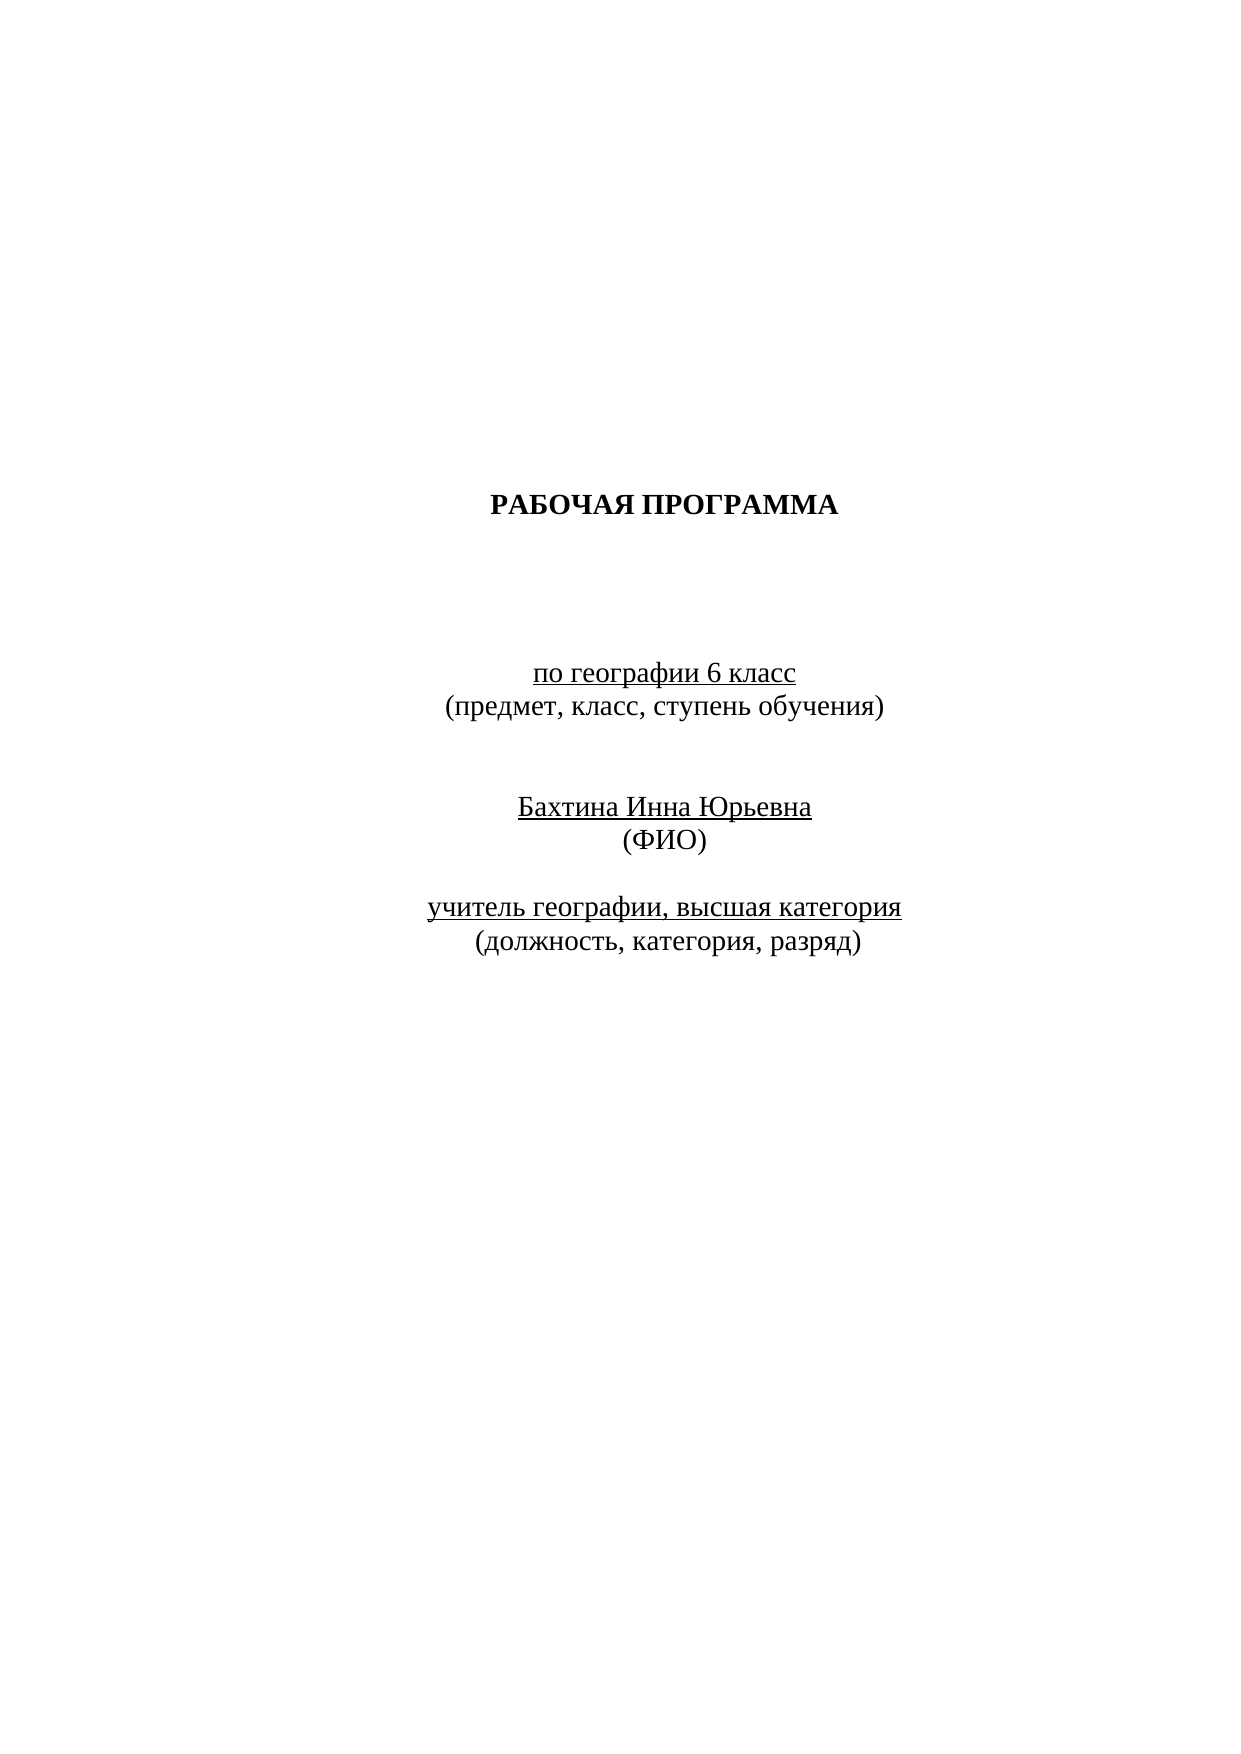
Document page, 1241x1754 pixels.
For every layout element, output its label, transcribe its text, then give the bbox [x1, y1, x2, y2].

text учитель географии, высшая категория [177, 889, 1152, 923]
text (должность, категория, разряд) [177, 923, 1152, 957]
text (предмет, класс, ступень обучения) [177, 688, 1152, 722]
text Бахтина Инна Юрьевна [177, 789, 1152, 822]
text (ФИО) [177, 822, 1152, 856]
text по географии 6 класс [177, 655, 1152, 688]
text РАБОЧАЯ ПРОГРАММА [177, 487, 1152, 521]
